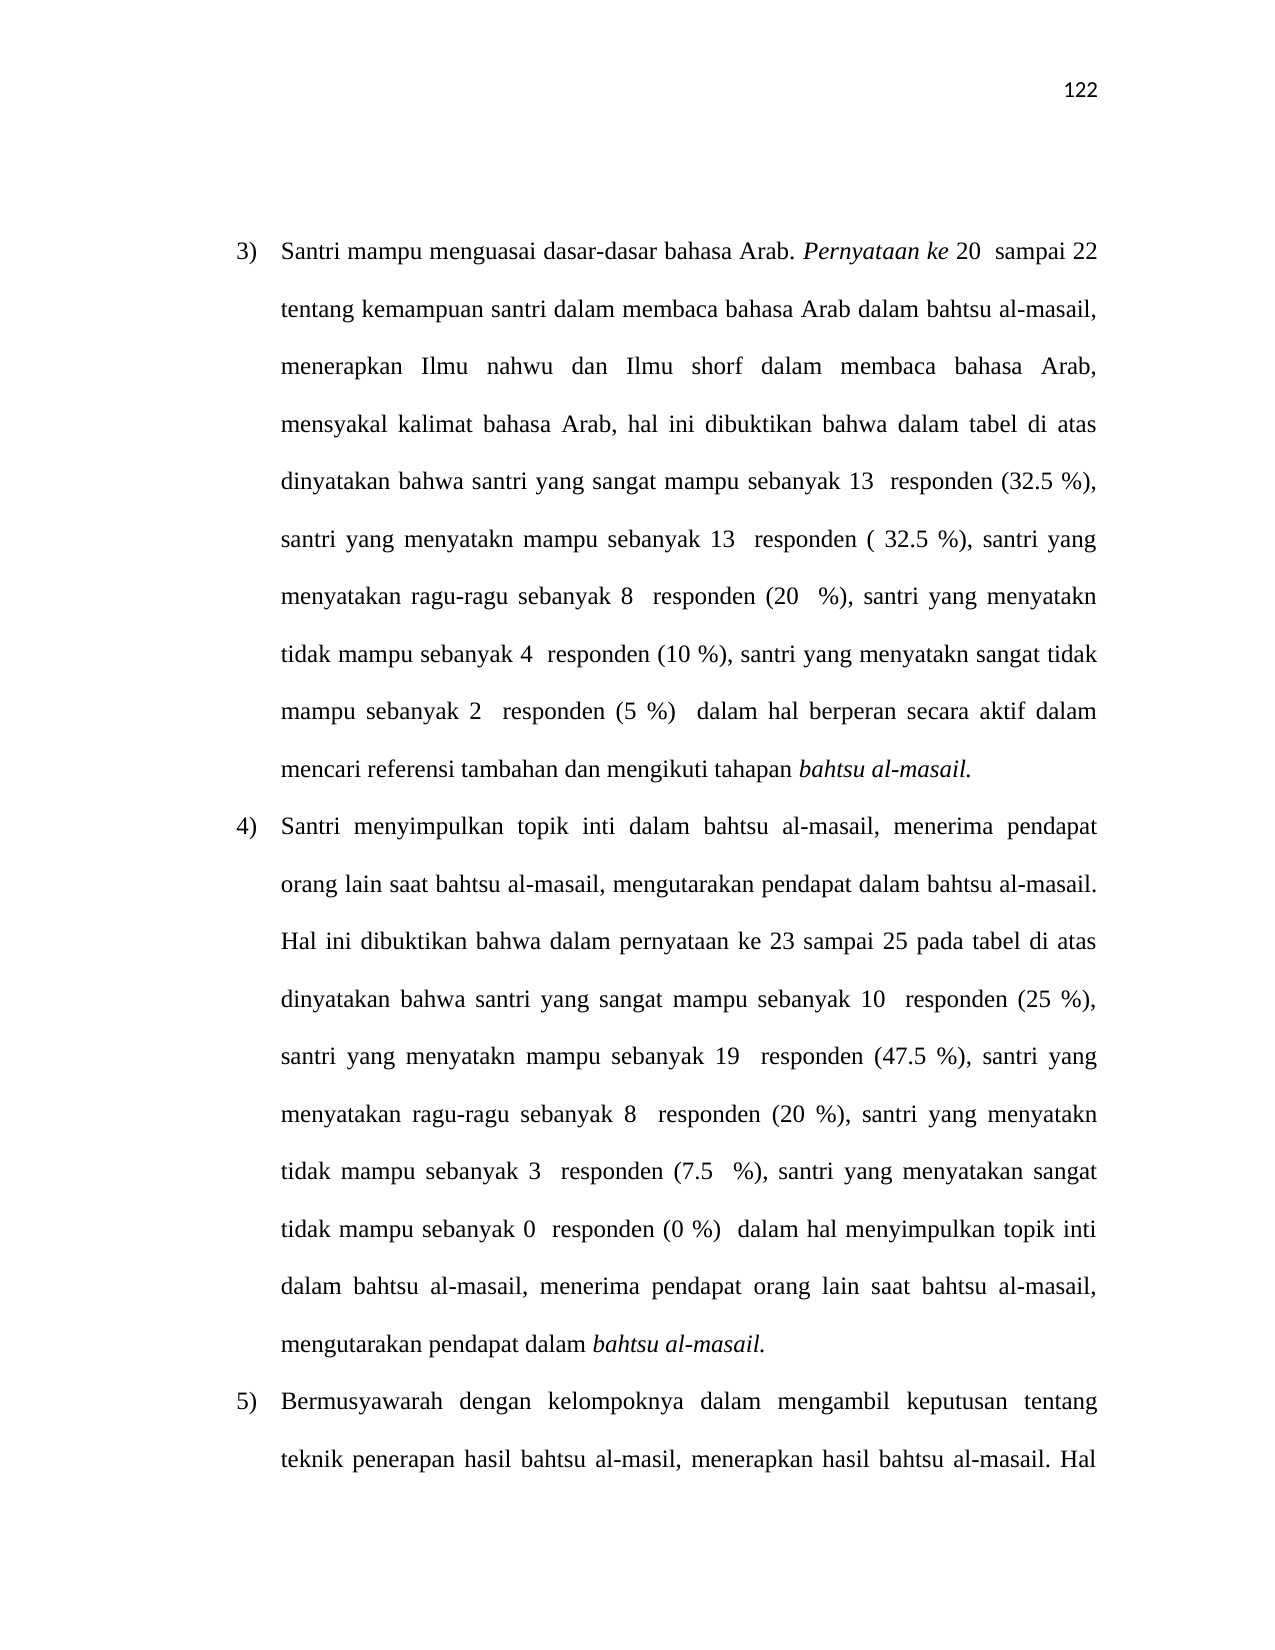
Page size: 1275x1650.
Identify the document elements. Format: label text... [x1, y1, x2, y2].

list Santri mampu menguasai dasar-dasar bahasa Arab. Pernyataan ke 20 sampai 22 tentang kemampuan santri dalam membaca bahasa Arab dalam bahtsu al-masail, menerapkan Ilmu nahwu dan Ilmu shorf dalam membaca bahasa Arab, mensyakal kalimat bahasa Arab, hal ini dibuktikan bahwa dalam tabel di atas dinyatakan bahwa santri yang sangat mampu sebanyak 13 responden (32.5 %), santri yang menyatakn mampu sebanyak 13 responden ( 32.5 %), santri yang menyatakan ragu-ragu sebanyak 8 responden (20 %), santri yang menyatakn tidak mampu sebanyak 4 responden (10 %), santri yang menyatakn sangat tidak mampu sebanyak 2 responden (5 %) dalam hal berperan secara aktif dalam mencari referensi tambahan dan mengikuti tahapan bahtsu al-masail. [236, 236, 1098, 782]
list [236, 1386, 1098, 1472]
list Santri menyimpulkan topik inti dalam bahtsu al-masail, menerima pendapat orang lain saat bahtsu al-masail, mengutarakan pendapat dalam bahtsu al-masail. Hal ini dibuktikan bahwa dalam pernyataan ke 23 sampai 25 pada tabel di atas dinyatakan bahwa santri yang sangat mampu sebanyak 10 responden (25 %), santri yang menyatakn mampu sebanyak 19 responden (47.5 %), santri yang menyatakan ragu-ragu sebanyak 8 responden (20 %), santri yang menyatakn tidak mampu sebanyak 3 responden (7.5 %), santri yang menyatakan sangat tidak mampu sebanyak 0 responden (0 %) dalam hal menyimpulkan topik inti dalam bahtsu al-masail, menerima pendapat orang lain saat bahtsu al-masail, mengutarakan pendapat dalam bahtsu al-masail. [236, 811, 1098, 1357]
